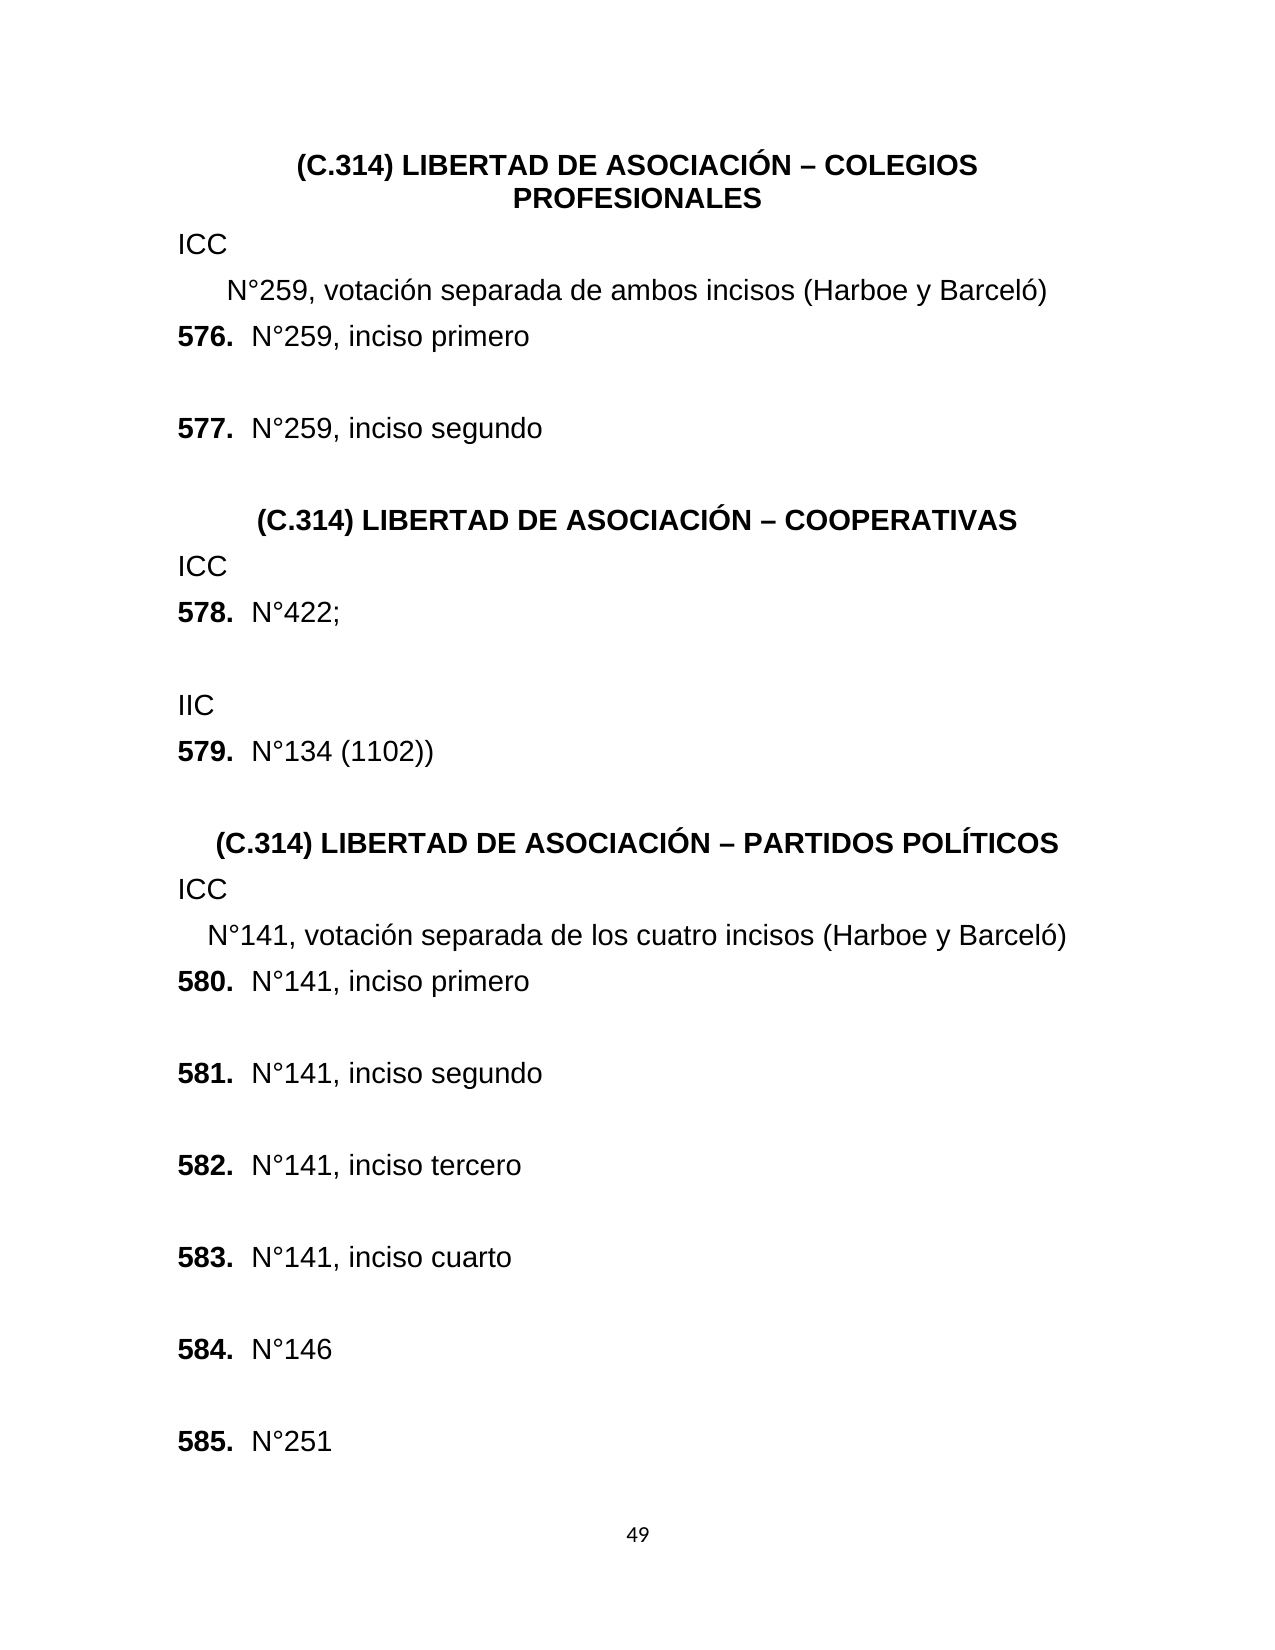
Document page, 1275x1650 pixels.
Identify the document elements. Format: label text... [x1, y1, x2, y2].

list N°259, votación separada de ambos incisos (Harboe y Barceló) [177, 273, 1098, 307]
list (C.314) LIBERTAD DE ASOCIACIÓN – PARTIDOS POLÍTICOS [177, 826, 1098, 859]
list N°141, inciso tercero [177, 1148, 1098, 1182]
list N°141, inciso cuarto [177, 1240, 1098, 1274]
list N°141, votación separada de los cuatro incisos (Harboe y Barceló) [177, 918, 1098, 951]
list N°259, inciso segundo [177, 411, 1098, 445]
list ICC [177, 227, 1098, 261]
list ICC [177, 549, 1098, 583]
list N°422; [177, 596, 1098, 629]
list N°259, inciso primero [177, 319, 1098, 353]
list N°251 [177, 1424, 1098, 1458]
list (C.314) LIBERTAD DE ASOCIACIÓN – COOPERATIVAS [177, 503, 1098, 537]
list ICC [177, 872, 1098, 905]
list N°134 (1102)) [177, 734, 1098, 767]
list (C.314) LIBERTAD DE ASOCIACIÓN – COLEGIOS PROFESIONALES [177, 148, 1098, 215]
list N°141, inciso segundo [177, 1056, 1098, 1089]
list N°141, inciso primero [177, 964, 1098, 997]
list N°146 [177, 1332, 1098, 1366]
list IIC [177, 688, 1098, 721]
